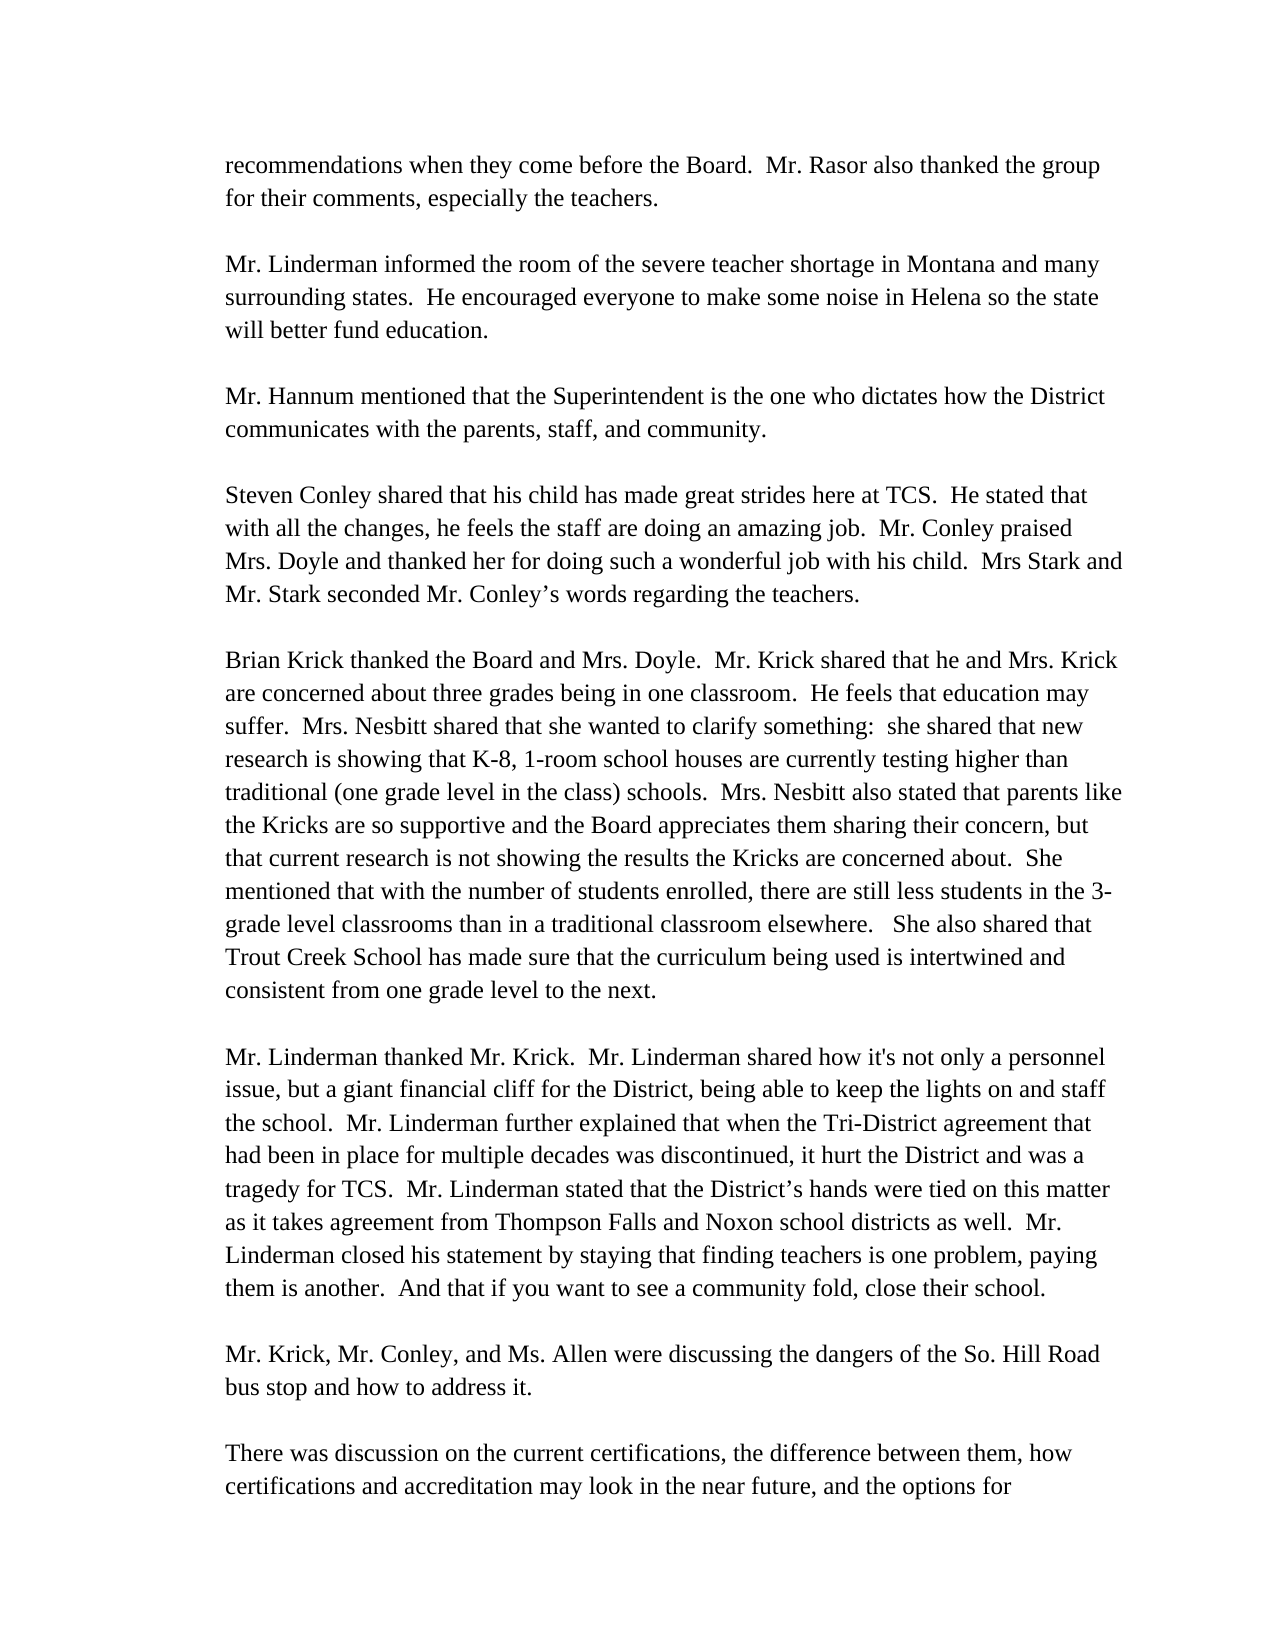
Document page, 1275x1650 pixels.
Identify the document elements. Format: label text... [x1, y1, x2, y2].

text Mr. Hannum mentioned that the Superintendent is the one who dictates how the District communicates with the parents, staff, and community. [225, 381, 1125, 443]
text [225, 150, 1125, 212]
text Mr. Linderman thanked Mr. Krick. Mr. Linderman shared how it's not only a personnel issue, but a giant financial cliff for the District, being able to keep the lights on and staff the school. Mr. Linderman further explained that when the Tri-District agreement that had been in place for multiple decades was discontinued, it hurt the District and was a tragedy for TCS. Mr. Linderman stated that the District’s hands were tied on this matter as it takes agreement from Thompson Falls and Noxon school districts as well. Mr. Linderman closed his statement by staying that finding teachers is one problem, paying them is another. And that if you want to see a community fold, close their school. [225, 1042, 1125, 1301]
text Mr. Linderman informed the room of the severe teacher shortage in Montana and many surrounding states. He encouraged everyone to make some noise in Helena so the state will better fund education. [225, 249, 1125, 344]
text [225, 1438, 1125, 1499]
text Brian Krick thanked the Board and Mrs. Doyle. Mr. Krick shared that he and Mrs. Krick are concerned about three grades being in one classroom. He feels that education may suffer. Mrs. Nesbitt shared that she wanted to clarify something: she shared that new research is showing that K-8, 1-room school houses are currently testing higher than traditional (one grade level in the class) schools. Mrs. Nesbitt also stated that parents like the Kricks are so supportive and the Board appreciates them sharing their concern, but that current research is not showing the results the Kricks are concerned about. She mentioned that with the number of students enrolled, there are still less students in the 3-grade level classrooms than in a traditional classroom elsewhere. She also shared that Trout Creek School has made sure that the curriculum being used is intertwined and consistent from one grade level to the next. [225, 645, 1125, 1004]
text Steven Conley shared that his child has made great strides here at TCS. He stated that with all the changes, he feels the staff are doing an amazing job. Mr. Conley praised Mrs. Doyle and thanked her for doing such a wonderful job with his child. Mrs Stark and Mr. Stark seconded Mr. Conley’s words regarding the teachers. [225, 480, 1125, 608]
text Mr. Krick, Mr. Conley, and Ms. Allen were discussing the dangers of the So. Hill Road bus stop and how to address it. [225, 1339, 1125, 1401]
